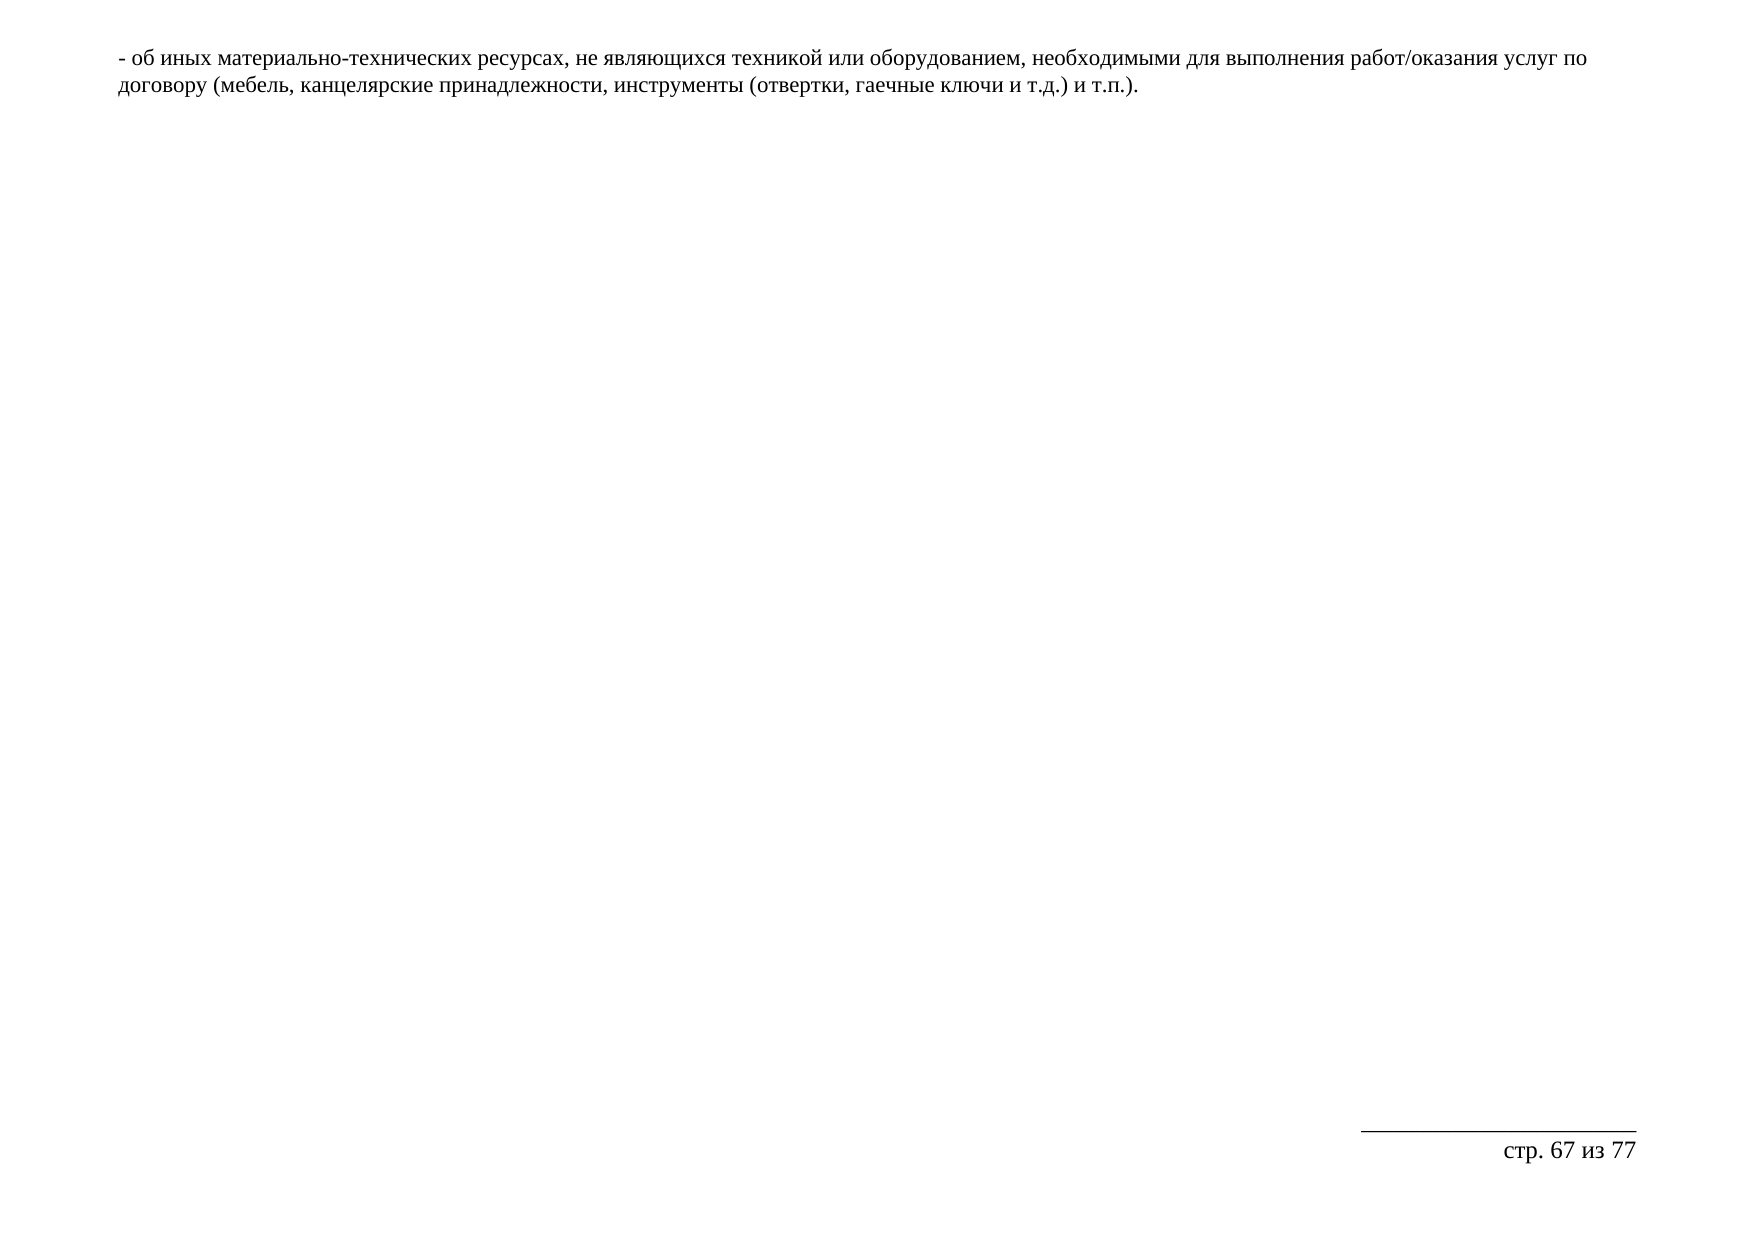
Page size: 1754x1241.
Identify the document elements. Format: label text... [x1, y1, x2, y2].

text - об иных материально-технических ресурсах, не являющихся техникой или оборудованием, необходимыми для выполнения работ/оказания услуг по договору (мебель, канцелярские принадлежности, инструменты (отвертки, гаечные ключи и т.д.) и т.п.). [118, 44, 1636, 97]
